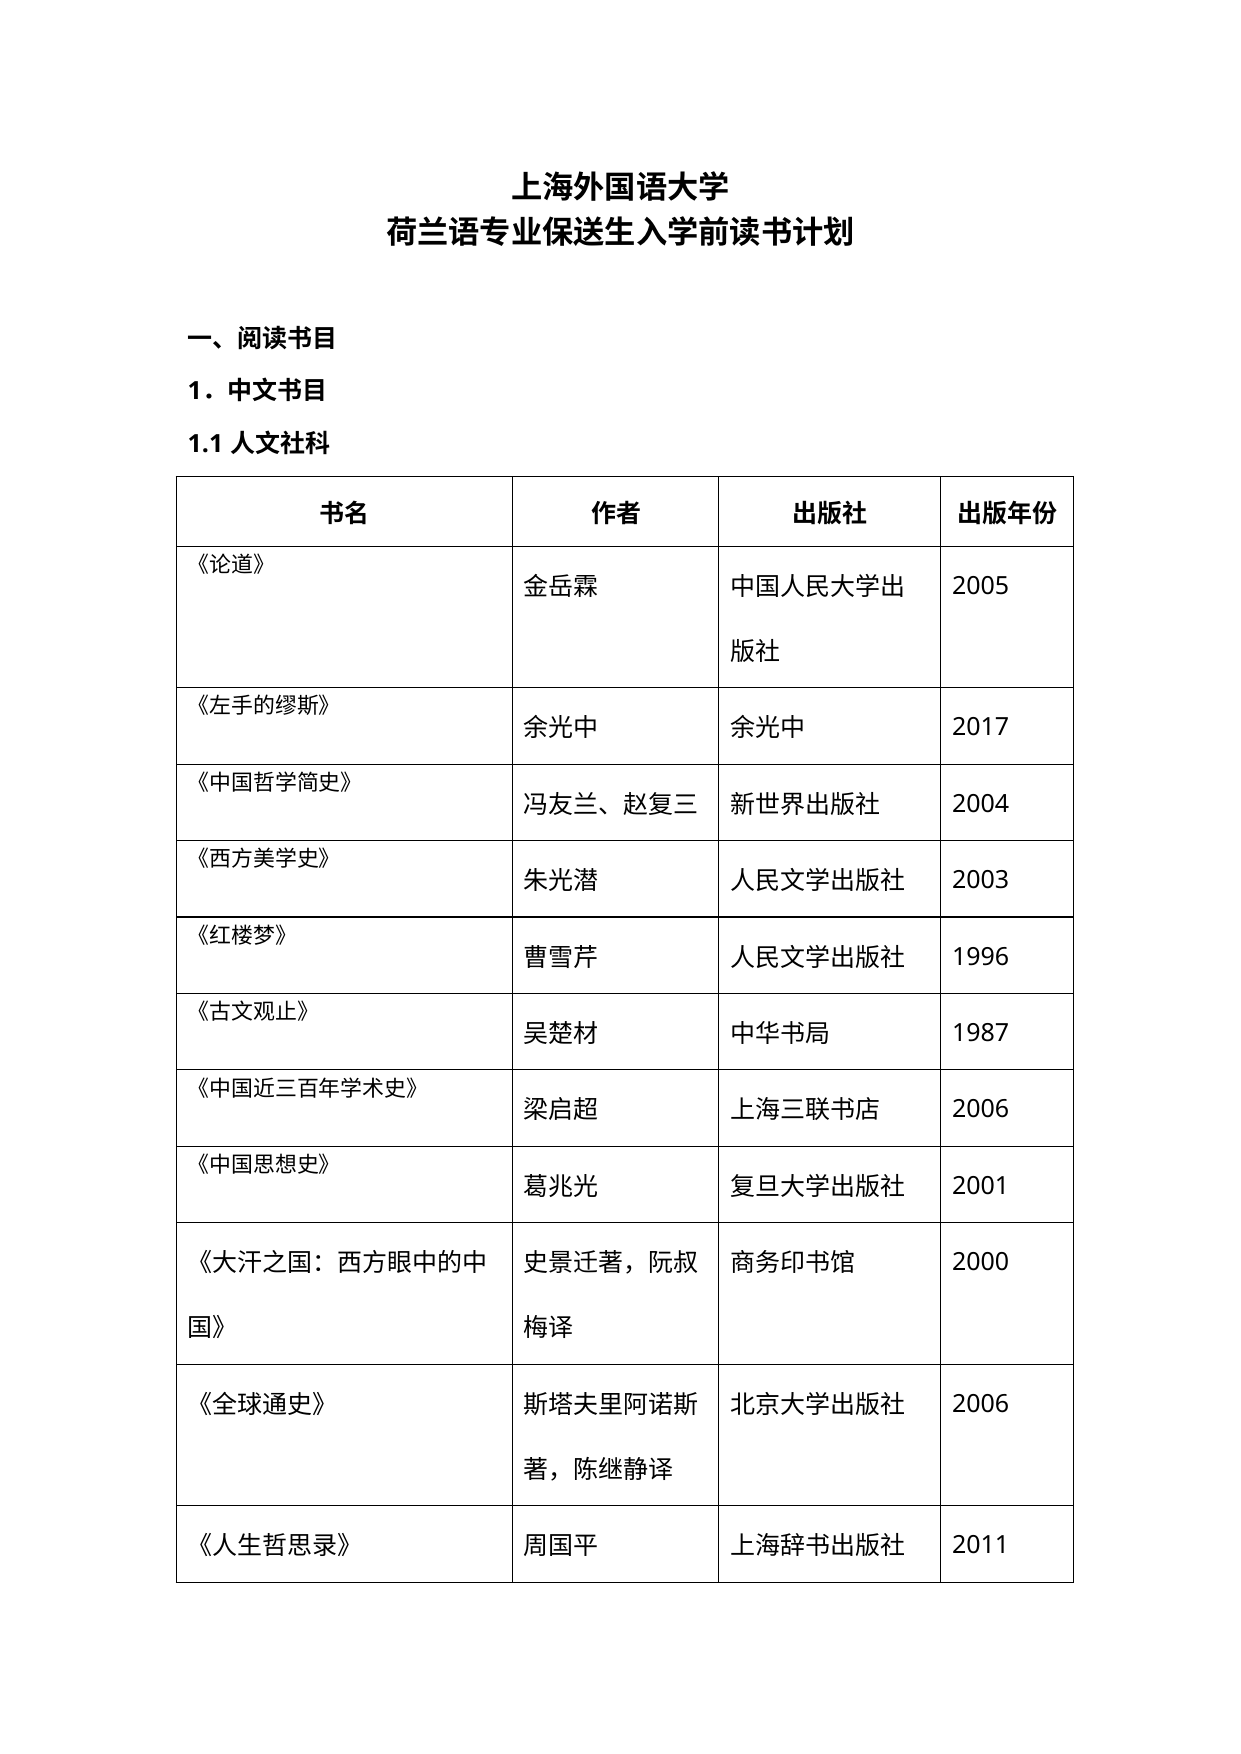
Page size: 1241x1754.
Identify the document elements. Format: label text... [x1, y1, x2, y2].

table_cell 人民文学出版社 [719, 918, 940, 993]
table_cell 冯友兰、赵复三 [513, 765, 718, 840]
table_cell 1996 [941, 918, 1073, 993]
table_cell 2011 [941, 1506, 1073, 1582]
table_cell 《中国哲学简史》 [177, 765, 512, 840]
table_header 出版年份 [941, 477, 1073, 546]
table_cell 梁启超 [513, 1070, 718, 1146]
table_cell 金岳霖 [513, 547, 718, 687]
table_cell 周国平 [513, 1506, 718, 1582]
table_cell 吴楚材 [513, 994, 718, 1069]
table_cell 复旦大学出版社 [719, 1147, 940, 1222]
table_cell 《西方美学史》 [177, 841, 512, 916]
text 一、阅读书目 [187, 318, 1053, 354]
table_cell 2005 [941, 547, 1073, 687]
table_cell 北京大学出版社 [719, 1365, 940, 1505]
table_cell 上海三联书店 [719, 1070, 940, 1146]
table_cell 《大汗之国：西方眼中的中国》 [177, 1223, 512, 1364]
table_cell 上海辞书出版社 [719, 1506, 940, 1582]
text 1.1 人文社科 [187, 423, 1053, 459]
text 1．中文书目 [187, 371, 1053, 407]
table_cell 2000 [941, 1223, 1073, 1364]
table_header 出版社 [719, 477, 940, 546]
table_cell 《红楼梦》 [177, 918, 512, 993]
table_cell 斯塔夫里阿诺斯著，陈继静译 [513, 1365, 718, 1505]
table_cell 《中国思想史》 [177, 1147, 512, 1222]
table_cell 1987 [941, 994, 1073, 1069]
table_cell 曹雪芹 [513, 918, 718, 993]
table_cell 2003 [941, 841, 1073, 916]
table_cell 2006 [941, 1070, 1073, 1146]
table_cell 朱光潜 [513, 841, 718, 916]
text 荷兰语专业保送生入学前读书计划 [187, 207, 1053, 253]
table_cell 葛兆光 [513, 1147, 718, 1222]
table_cell 2001 [941, 1147, 1073, 1222]
table_header 作者 [513, 477, 718, 546]
table_cell 《左手的缪斯》 [177, 688, 512, 763]
table_cell 中华书局 [719, 994, 940, 1069]
table_cell 2017 [941, 688, 1073, 763]
table_cell 余光中 [513, 688, 718, 763]
text 上海外国语大学 [187, 162, 1053, 207]
table_cell 2004 [941, 765, 1073, 840]
table_cell 《人生哲思录》 [177, 1506, 512, 1582]
table_cell 人民文学出版社 [719, 841, 940, 916]
table_cell 中国人民大学出版社 [719, 547, 940, 687]
table_cell 商务印书馆 [719, 1223, 940, 1364]
table_cell 《古文观止》 [177, 994, 512, 1069]
table_cell 余光中 [719, 688, 940, 763]
table_cell 史景迁著，阮叔梅译 [513, 1223, 718, 1364]
table_cell 《全球通史》 [177, 1365, 512, 1505]
table_cell 新世界出版社 [719, 765, 940, 840]
table_cell 2006 [941, 1365, 1073, 1505]
table_cell 《论道》 [177, 547, 512, 687]
table_cell 《中国近三百年学术史》 [177, 1070, 512, 1146]
table_header 书名 [177, 477, 512, 546]
